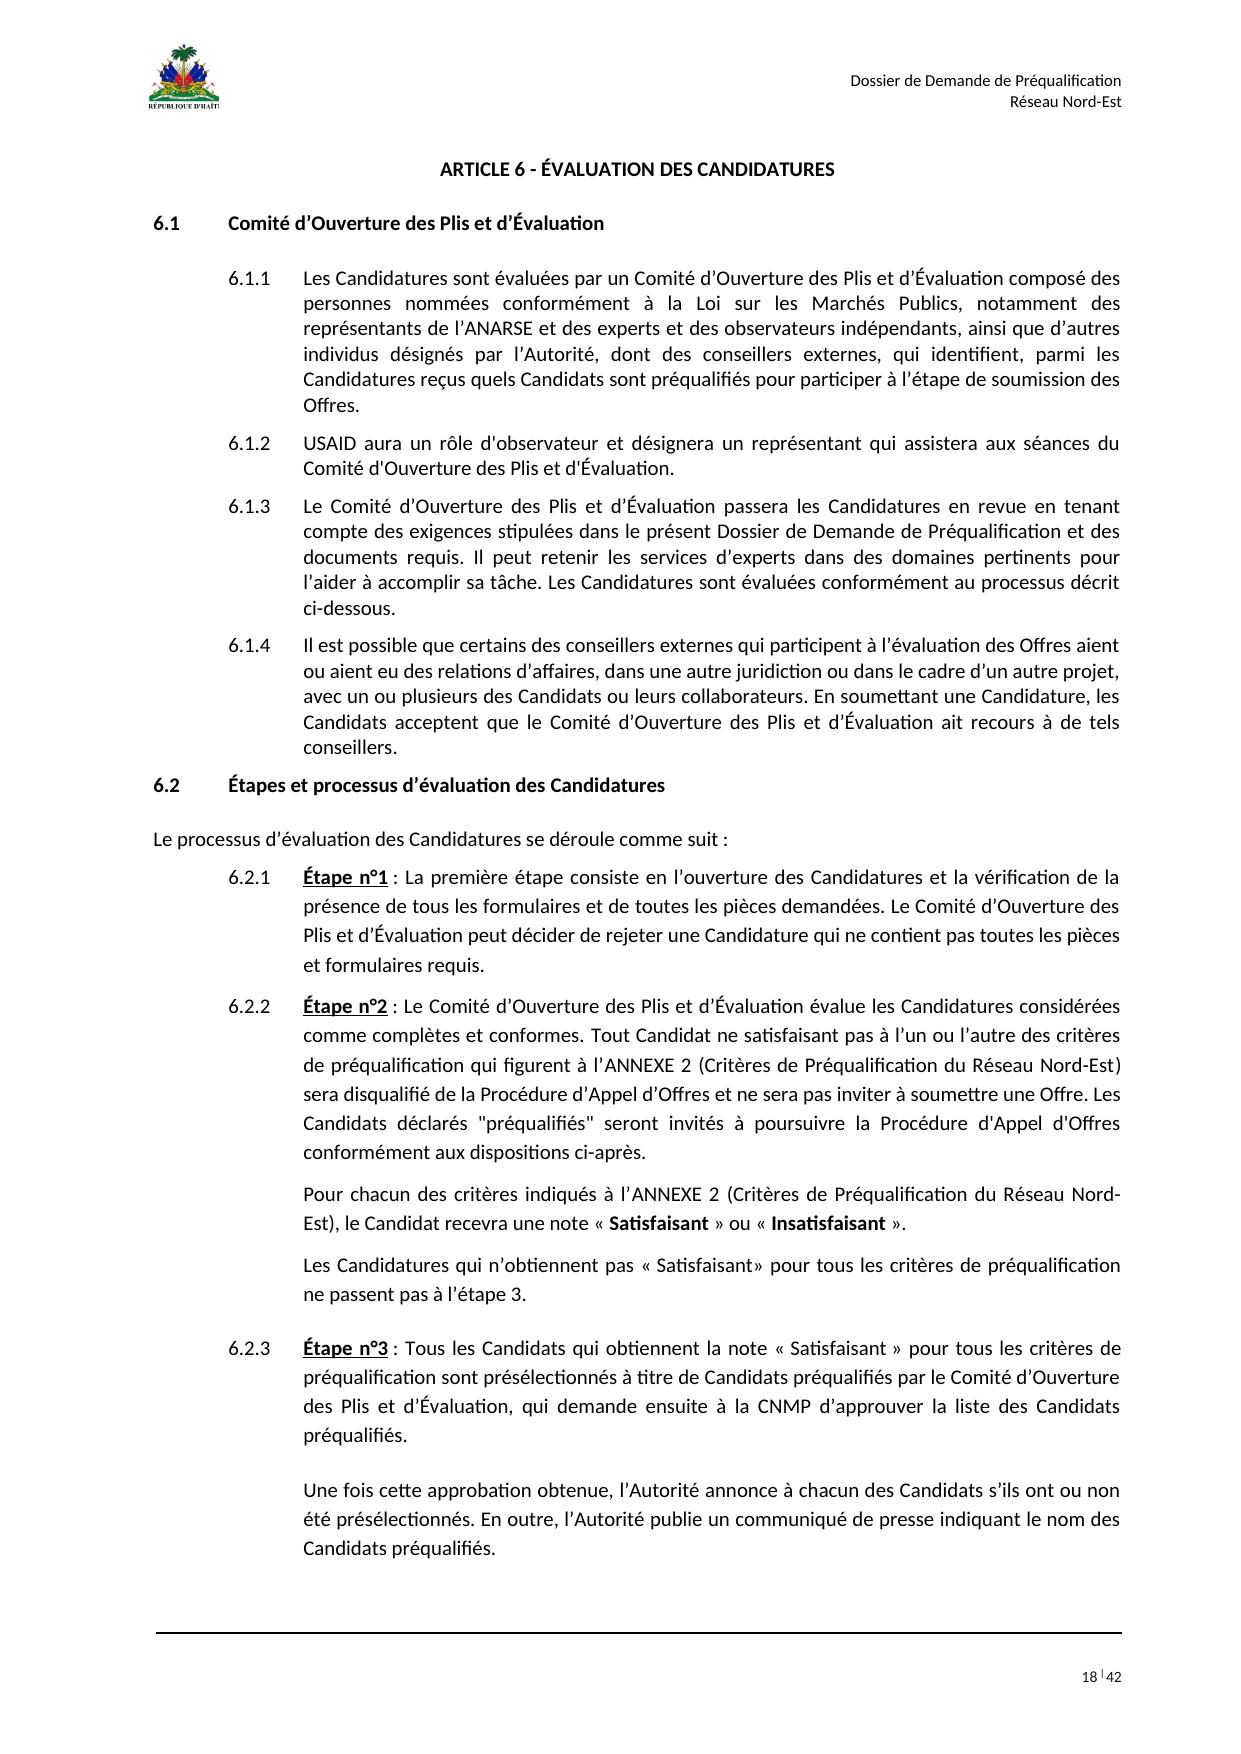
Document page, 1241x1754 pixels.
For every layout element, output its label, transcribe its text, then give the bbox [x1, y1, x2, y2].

subtitle Étape n°3 : Tous les Candidats qui obtiennent la note « Satisfaisant » pour tous les critères de préqualification sont présélectionnés à titre de Candidats préqualifiés par le Comité d’Ouverture des Plis et d’Évaluation, qui demande ensuite à la CNMP d’approuver la liste des Candidats préqualifiés. [228, 1335, 1122, 1448]
subtitle Une fois cette approbation obtenue, l’Autorité annonce à chacun des Candidats s’ils ont ou non été présélectionnés. En outre, l’Autorité publie un communiqué de presse indiquant le nom des Candidats préqualifiés. [303, 1477, 1122, 1561]
subtitle Pour chacun des critères indiqués à l’‎ANNEXE 2 (Critères de Préqualification du Réseau Nord-Est), le Candidat recevra une note « Satisfaisant » ou « Insatisfaisant ». [303, 1181, 1122, 1236]
subtitle Étapes et processus d’évaluation des Candidatures [153, 772, 1122, 798]
subtitle Les Candidatures qui n’obtiennent pas « Satisfaisant» pour tous les critères de préqualification ne passent pas à l’étape 3. [303, 1252, 1122, 1306]
subtitle Le Comité d’Ouverture des Plis et d’Évaluation passera les Candidatures en revue en tenant compte des exigences stipulées dans le présent Dossier de Demande de Préqualification et des documents requis. Il peut retenir les services d’experts dans des domaines pertinents pour l’aider à accomplir sa tâche. Les Candidatures sont évaluées conformément au processus décrit ci-dessous. [228, 493, 1122, 620]
picture [148, 42, 220, 109]
subtitle Il est possible que certains des conseillers externes qui participent à l’évaluation des Offres aient ou aient eu des relations d’affaires, dans une autre juridiction ou dans le cadre d’un autre projet, avec un ou plusieurs des Candidats ou leurs collaborateurs. En soumettant une Candidature, les Candidats acceptent que le Comité d’Ouverture des Plis et d’Évaluation ait recours à de tels conseillers. [228, 633, 1122, 760]
text Le processus d’évaluation des Candidatures se déroule comme suit : [153, 826, 1122, 852]
subtitle USAID aura un rôle d'observateur et désignera un représentant qui assistera aux séances du Comité d'Ouverture des Plis et d'Évaluation. [228, 430, 1122, 481]
subtitle Étape n°2 : Le Comité d’Ouverture des Plis et d’Évaluation évalue les Candidatures considérées comme complètes et conformes. Tout Candidat ne satisfaisant pas à l’un ou l’autre des critères de préqualification qui figurent à l’‎ANNEXE 2 (Critères de Préqualification du Réseau Nord-Est) sera disqualifié de la Procédure d’Appel d’Offres et ne sera pas inviter à soumettre une Offre. Les Candidats déclarés "préqualifiés" seront invités à poursuivre la Procédure d'Appel d'Offres conformément aux dispositions ci-après. [228, 993, 1122, 1165]
subtitle Comité d’Ouverture des Plis et d’Évaluation [153, 211, 1122, 236]
subtitle Étape n°1 : La première étape consiste en l’ouverture des Candidatures et la vérification de la présence de tous les formulaires et de toutes les pièces demandées. Le Comité d’Ouverture des Plis et d’Évaluation peut décider de rejeter une Candidature qui ne contient pas toutes les pièces et formulaires requis. [228, 864, 1122, 977]
subtitle - Évaluation des Candidatures [153, 156, 1122, 182]
subtitle Les Candidatures sont évaluées par un Comité d’Ouverture des Plis et d’Évaluation composé des personnes nommées conformément à la Loi sur les Marchés Publics, notamment des représentants de l’ANARSE et des experts et des observateurs indépendants, ainsi que d’autres individus désignés par l’Autorité, dont des conseillers externes, qui identifient, parmi les Candidatures reçus quels Candidats sont préqualifiés pour participer à l’étape de soumission des Offres. [228, 265, 1122, 417]
